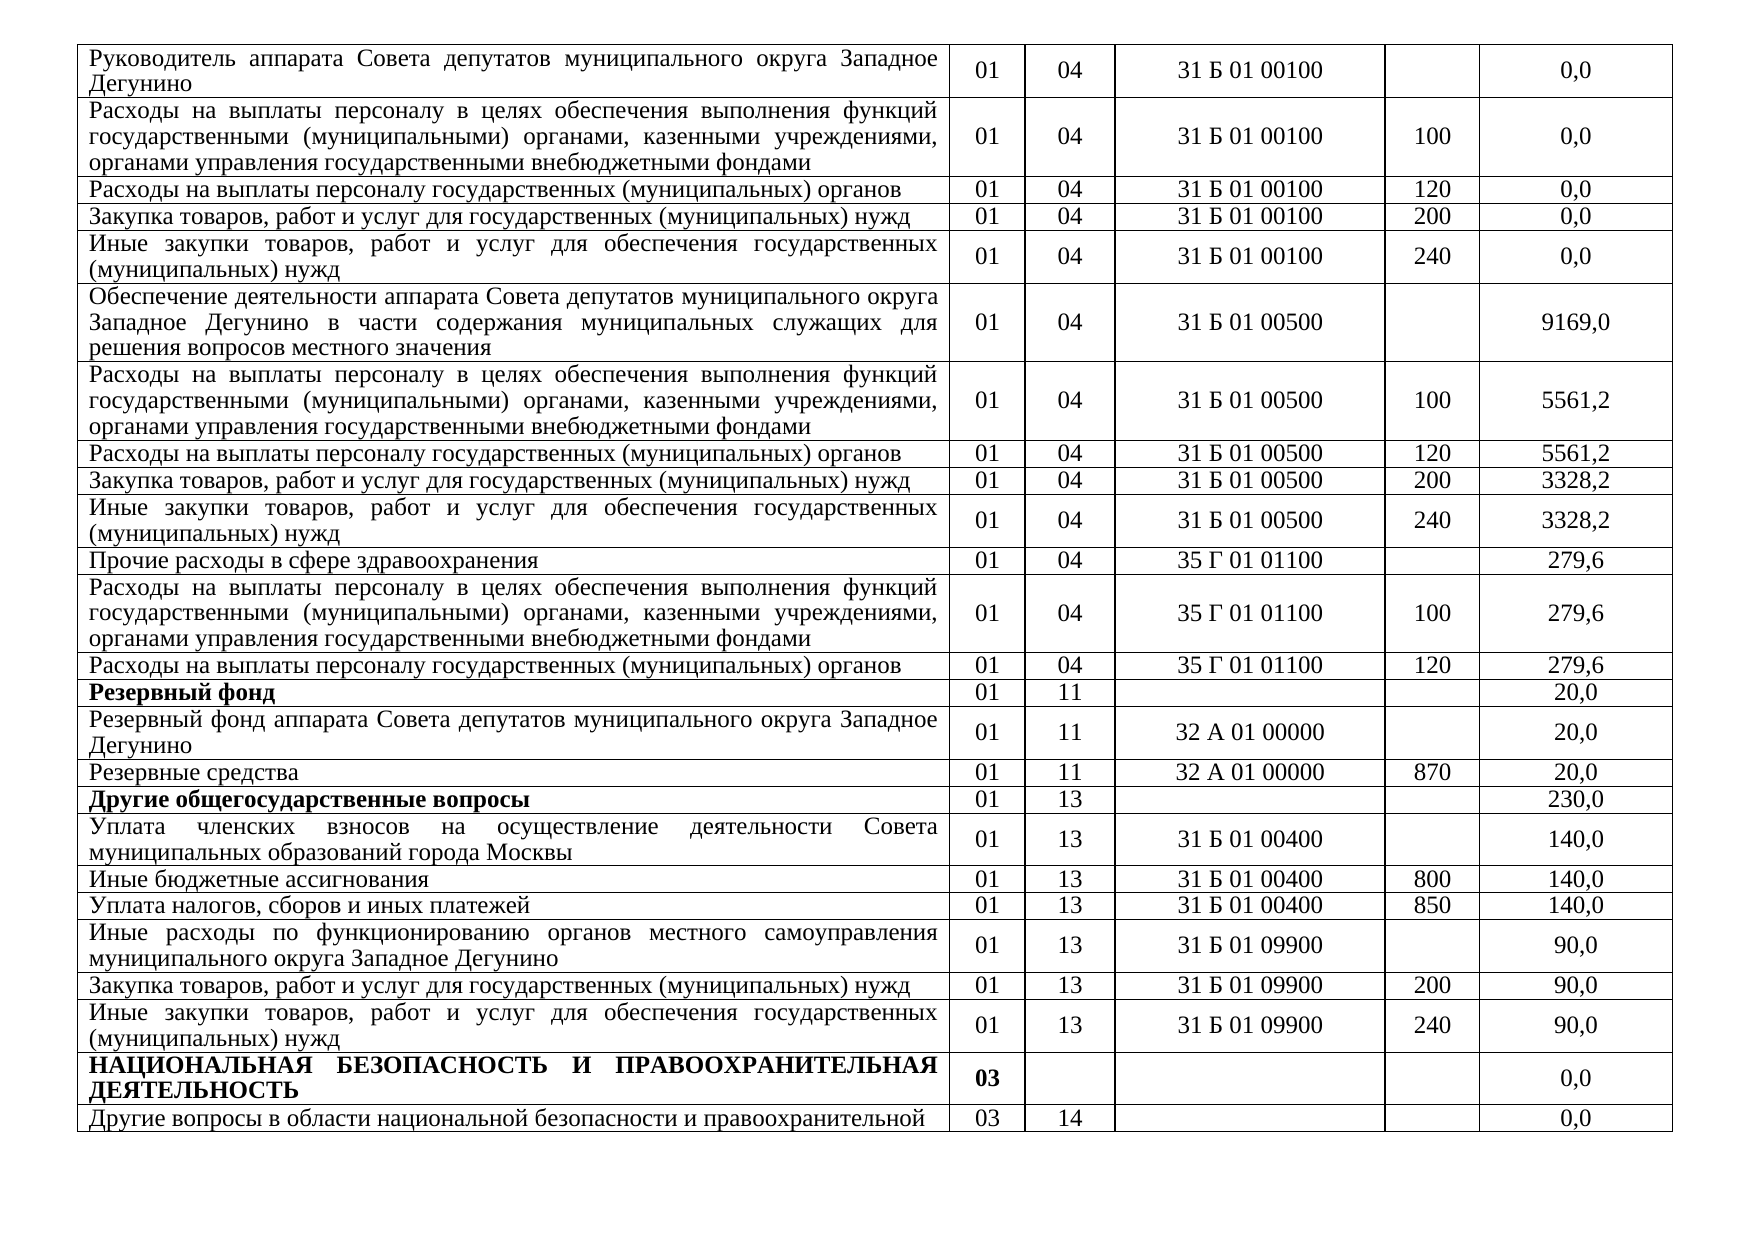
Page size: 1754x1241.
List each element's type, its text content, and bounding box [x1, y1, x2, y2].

table_cell 31 Б 01 09900 [1116, 920, 1384, 972]
table_cell Иные бюджетные ассигнования [78, 866, 949, 892]
table_cell 140,0 [1480, 814, 1672, 865]
table_cell 279,6 [1480, 653, 1672, 679]
table_cell 13 [1026, 1000, 1114, 1052]
table_cell 01 [950, 45, 1024, 97]
table_cell 04 [1026, 575, 1114, 652]
table_cell Уплата членских взносов на осуществление деятельности Совета муниципальных образований города Москвы [78, 814, 949, 865]
table_cell Расходы на выплаты персоналу в целях обеспечения выполнения функций государственными (муниципальными) органами, казенными учреждениями, органами управления государственными внебюджетными фондами [78, 575, 949, 652]
table_cell 279,6 [1480, 575, 1672, 652]
table_cell [1386, 680, 1479, 706]
table_cell 200 [1386, 973, 1479, 999]
table_cell 3328,2 [1480, 468, 1672, 494]
table_cell Расходы на выплаты персоналу государственных (муниципальных) органов [78, 653, 949, 679]
table_cell 0,0 [1480, 1053, 1672, 1104]
table_cell 140,0 [1480, 866, 1672, 892]
table_cell 01 [950, 760, 1024, 786]
table_cell 13 [1026, 893, 1114, 919]
table_cell 04 [1026, 231, 1114, 282]
table_cell Резервные средства [78, 760, 949, 786]
table_cell Резервный фонд [78, 680, 949, 706]
table_cell 35 Г 01 01100 [1116, 548, 1384, 573]
table_cell 90,0 [1480, 973, 1672, 999]
table_cell [1386, 548, 1479, 573]
table_cell 04 [1026, 284, 1114, 361]
table_cell 31 Б 01 00400 [1116, 893, 1384, 919]
table_cell 01 [950, 893, 1024, 919]
table_cell 0,0 [1480, 45, 1672, 97]
table_cell 01 [950, 787, 1024, 812]
table_cell [1386, 284, 1479, 361]
table_cell Уплата налогов, сборов и иных платежей [78, 893, 949, 919]
table_cell [1026, 1053, 1114, 1104]
table_cell 01 [950, 680, 1024, 706]
table_cell 01 [950, 204, 1024, 230]
table_cell 01 [950, 362, 1024, 440]
table_cell 13 [1026, 814, 1114, 865]
table_cell 14 [1026, 1105, 1114, 1131]
table_cell 279,6 [1480, 548, 1672, 573]
table_cell Другие общегосударственные вопросы [78, 787, 949, 812]
table_cell 11 [1026, 760, 1114, 786]
table_cell Расходы на выплаты персоналу государственных (муниципальных) органов [78, 441, 949, 467]
table_cell 01 [950, 98, 1024, 176]
table_cell 01 [950, 707, 1024, 759]
table_cell 32 А 01 00000 [1116, 760, 1384, 786]
table_cell 32 А 01 00000 [1116, 707, 1384, 759]
table_cell 01 [950, 441, 1024, 467]
table_cell 240 [1386, 495, 1479, 547]
table_cell Расходы на выплаты персоналу государственных (муниципальных) органов [78, 177, 949, 203]
table_cell 11 [1026, 707, 1114, 759]
table_cell 31 Б 01 00100 [1116, 231, 1384, 282]
table_cell Закупка товаров, работ и услуг для государственных (муниципальных) нужд [78, 204, 949, 230]
table_cell Руководитель аппарата Совета депутатов муниципального округа Западное Дегунино [78, 45, 949, 97]
table_cell 35 Г 01 01100 [1116, 575, 1384, 652]
table_cell 3328,2 [1480, 495, 1672, 547]
table_cell 04 [1026, 653, 1114, 679]
table_cell 31 Б 01 00500 [1116, 441, 1384, 467]
table_cell [1116, 1053, 1384, 1104]
table_cell Иные закупки товаров, работ и услуг для обеспечения государственных (муниципальных) нужд [78, 1000, 949, 1052]
table_cell 0,0 [1480, 98, 1672, 176]
table_cell 04 [1026, 468, 1114, 494]
table_cell [1386, 1053, 1479, 1104]
table_cell 31 Б 01 00500 [1116, 362, 1384, 440]
table_cell 230,0 [1480, 787, 1672, 812]
table_cell Обеспечение деятельности аппарата Совета депутатов муниципального округа Западное Дегунино в части содержания муниципальных служащих для решения вопросов местного значения [78, 284, 949, 361]
table_cell 01 [950, 284, 1024, 361]
table_cell [1116, 1105, 1384, 1131]
table_cell 31 Б 01 00100 [1116, 45, 1384, 97]
table_cell 31 Б 01 09900 [1116, 973, 1384, 999]
table_cell Резервный фонд аппарата Совета депутатов муниципального округа Западное Дегунино [78, 707, 949, 759]
table_cell Закупка товаров, работ и услуг для государственных (муниципальных) нужд [78, 973, 949, 999]
table_cell Расходы на выплаты персоналу в целях обеспечения выполнения функций государственными (муниципальными) органами, казенными учреждениями, органами управления государственными внебюджетными фондами [78, 98, 949, 176]
table_cell Расходы на выплаты персоналу в целях обеспечения выполнения функций государственными (муниципальными) органами, казенными учреждениями, органами управления государственными внебюджетными фондами [78, 362, 949, 440]
table_cell 120 [1386, 653, 1479, 679]
table_cell 20,0 [1480, 760, 1672, 786]
table_cell 13 [1026, 787, 1114, 812]
table_cell Прочие расходы в сфере здравоохранения [78, 548, 949, 573]
table_cell [1116, 787, 1384, 812]
table_cell 01 [950, 548, 1024, 573]
table_cell 31 Б 01 00100 [1116, 204, 1384, 230]
table_cell 04 [1026, 177, 1114, 203]
table_cell 04 [1026, 548, 1114, 573]
table_cell 01 [950, 814, 1024, 865]
table_cell 800 [1386, 866, 1479, 892]
table_cell НАЦИОНАЛЬНАЯ БЕЗОПАСНОСТЬ И ПРАВООХРАНИТЕЛЬНАЯ ДЕЯТЕЛЬНОСТЬ [78, 1053, 949, 1104]
table_cell 31 Б 01 00500 [1116, 468, 1384, 494]
table_cell 870 [1386, 760, 1479, 786]
table_cell 140,0 [1480, 893, 1672, 919]
table_cell [1386, 920, 1479, 972]
table_cell 31 Б 01 00500 [1116, 284, 1384, 361]
table_cell Иные расходы по функционированию органов местного самоуправления муниципального округа Западное Дегунино [78, 920, 949, 972]
table_cell 200 [1386, 468, 1479, 494]
table_cell 13 [1026, 866, 1114, 892]
table_cell 04 [1026, 204, 1114, 230]
table_cell 31 Б 01 00100 [1116, 98, 1384, 176]
table_cell Закупка товаров, работ и услуг для государственных (муниципальных) нужд [78, 468, 949, 494]
table_cell 240 [1386, 1000, 1479, 1052]
table_cell 0,0 [1480, 177, 1672, 203]
table_cell 04 [1026, 495, 1114, 547]
table_cell 20,0 [1480, 680, 1672, 706]
table_cell 0,0 [1480, 231, 1672, 282]
table_cell [1386, 707, 1479, 759]
table_cell 240 [1386, 231, 1479, 282]
table_cell 01 [950, 920, 1024, 972]
table_cell 31 Б 01 00400 [1116, 866, 1384, 892]
table_cell 5561,2 [1480, 362, 1672, 440]
table_cell 850 [1386, 893, 1479, 919]
table_cell 04 [1026, 98, 1114, 176]
table_cell [1386, 787, 1479, 812]
table_cell Иные закупки товаров, работ и услуг для обеспечения государственных (муниципальных) нужд [78, 231, 949, 282]
table_cell 01 [950, 177, 1024, 203]
table_cell 100 [1386, 575, 1479, 652]
table_cell 200 [1386, 204, 1479, 230]
table_cell 31 Б 01 00500 [1116, 495, 1384, 547]
table_cell 01 [950, 1000, 1024, 1052]
table_cell 31 Б 01 00100 [1116, 177, 1384, 203]
table_cell 13 [1026, 920, 1114, 972]
table_cell 01 [950, 866, 1024, 892]
table_cell 31 Б 01 00400 [1116, 814, 1384, 865]
table_cell 5561,2 [1480, 441, 1672, 467]
table_cell 120 [1386, 177, 1479, 203]
table_cell 04 [1026, 362, 1114, 440]
table_cell 03 [950, 1105, 1024, 1131]
table_cell 01 [950, 231, 1024, 282]
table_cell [78, 1105, 949, 1131]
table_cell 90,0 [1480, 1000, 1672, 1052]
table_cell 01 [950, 468, 1024, 494]
table_cell 9169,0 [1480, 284, 1672, 361]
table_cell 0,0 [1480, 204, 1672, 230]
table_cell Иные закупки товаров, работ и услуг для обеспечения государственных (муниципальных) нужд [78, 495, 949, 547]
table_cell [1386, 1105, 1479, 1131]
table_cell 20,0 [1480, 707, 1672, 759]
table_cell 04 [1026, 441, 1114, 467]
table_cell 120 [1386, 441, 1479, 467]
table_cell 01 [950, 653, 1024, 679]
table_cell [1386, 814, 1479, 865]
table_cell 04 [1026, 45, 1114, 97]
table_cell [1386, 45, 1479, 97]
table_cell 100 [1386, 98, 1479, 176]
table_cell 01 [950, 495, 1024, 547]
table_cell 11 [1026, 680, 1114, 706]
table_cell 03 [950, 1053, 1024, 1104]
table_cell 01 [950, 575, 1024, 652]
table_cell 90,0 [1480, 920, 1672, 972]
table_cell [1116, 680, 1384, 706]
table_cell 31 Б 01 09900 [1116, 1000, 1384, 1052]
table_cell 01 [950, 973, 1024, 999]
table_cell 0,0 [1480, 1105, 1672, 1131]
table_cell 13 [1026, 973, 1114, 999]
table_cell 35 Г 01 01100 [1116, 653, 1384, 679]
table_cell 100 [1386, 362, 1479, 440]
